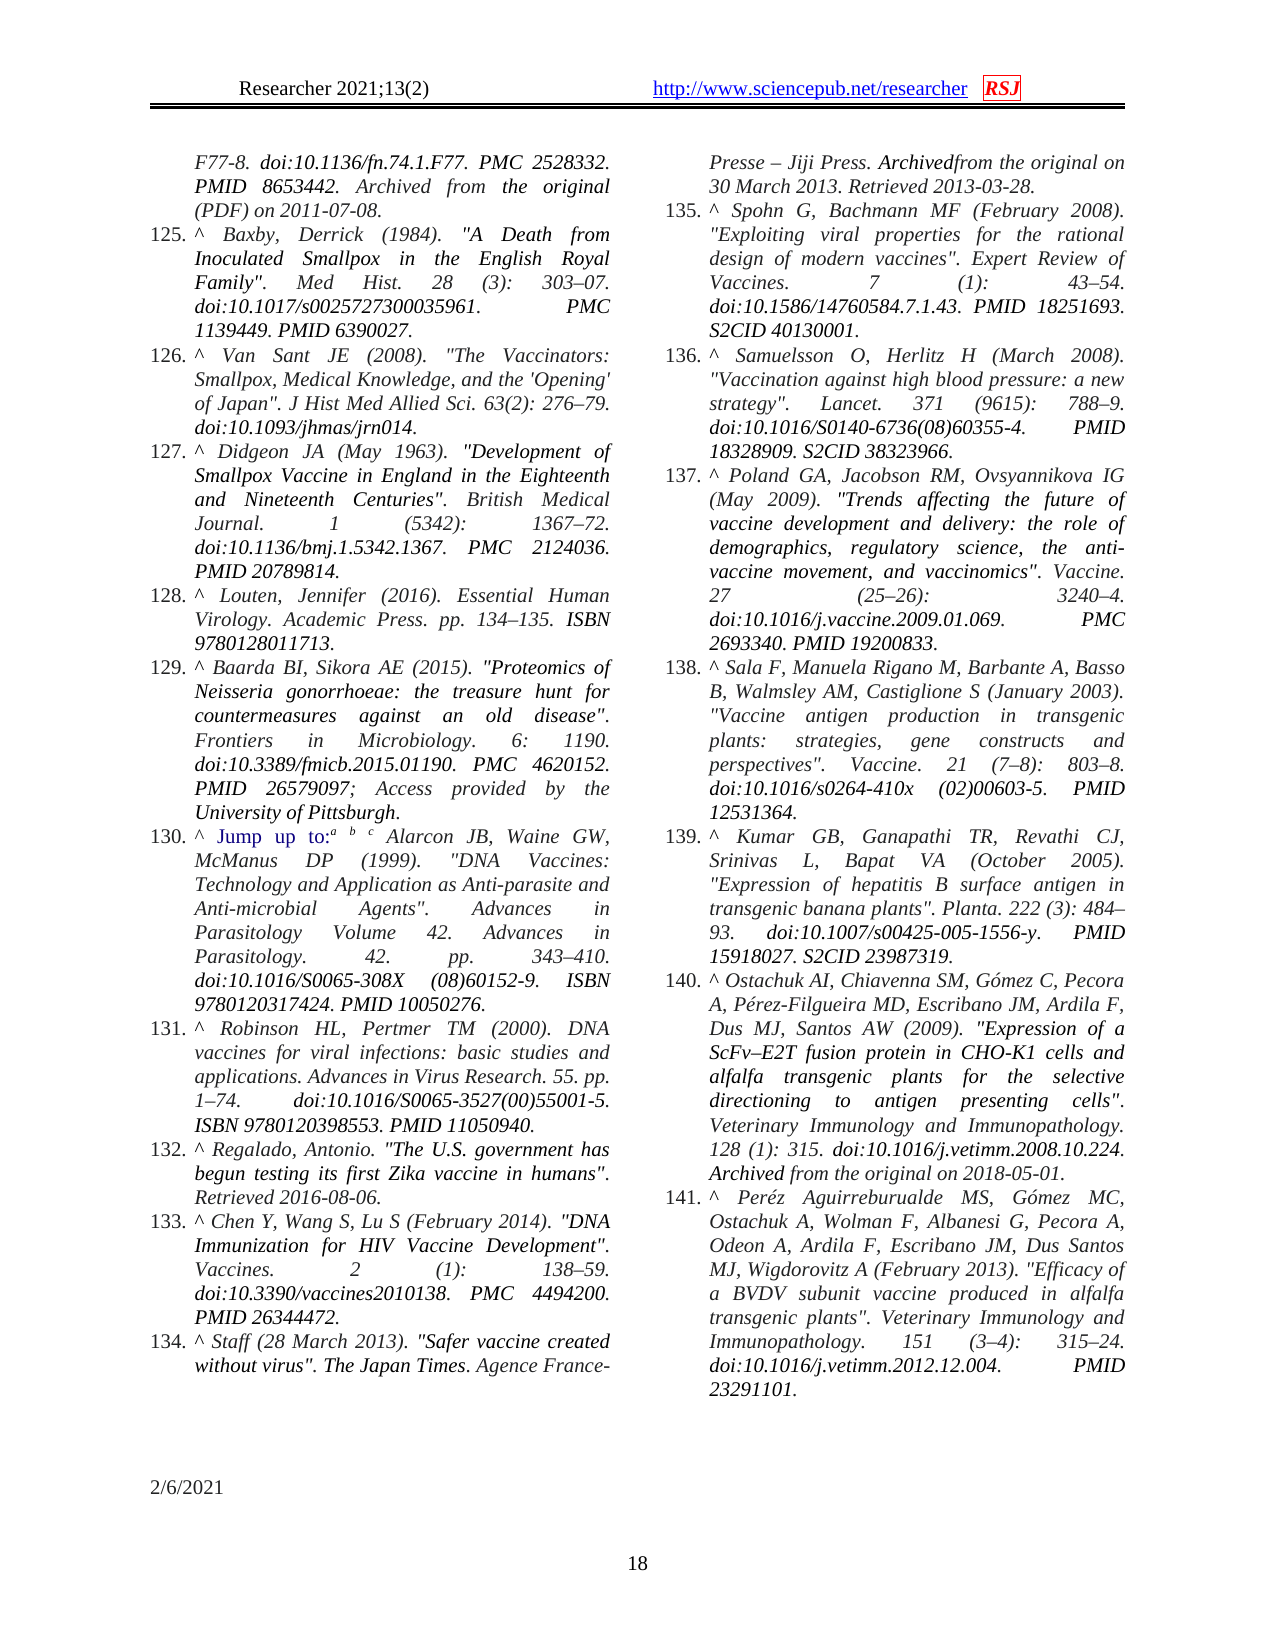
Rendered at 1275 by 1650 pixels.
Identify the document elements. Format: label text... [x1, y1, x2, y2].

list ^ Staff (28 March 2013). "Safer vaccine created without virus". The Japan Times. Agence France-Presse – Jiji Press. Archivedfrom the original on 30 March 2013. Retrieved 2013-03-28. [150, 1329, 610, 1377]
list ^ Baarda BI, Sikora AE (2015). "Proteomics of Neisseria gonorrhoeae: the treasure hunt for countermeasures against an old disease". Frontiers in Microbiology. 6: 1190. doi:10.3389/fmicb.2015.01190. PMC 4620152. PMID 26579097; Access provided by the University of Pittsburgh. [150, 655, 610, 824]
list ^ Louten, Jennifer (2016). Essential Human Virology. Academic Press. pp. 134–135. ISBN 9780128011713. [150, 583, 610, 655]
list ^ Staff (28 March 2013). "Safer vaccine created without virus". The Japan Times. Agence France-Presse – Jiji Press. Archivedfrom the original on 30 March 2013. Retrieved 2013-03-28. [665, 150, 1125, 198]
list ^ Van Sant JE (2008). "The Vaccinators: Smallpox, Medical Knowledge, and the 'Opening' of Japan". J Hist Med Allied Sci. 63(2): 276–79. doi:10.1093/jhmas/jrn014. [150, 342, 610, 439]
list ^ Spohn G, Bachmann MF (February 2008). "Exploiting viral properties for the rational design of modern vaccines". Expert Review of Vaccines. 7 (1): 43–54. doi:10.1586/14760584.7.1.43. PMID 18251693. S2CID 40130001. [665, 198, 1125, 342]
list ^ Robinson HL, Pertmer TM (2000). DNA vaccines for viral infections: basic studies and applications. Advances in Virus Research. 55. pp. 1–74. doi:10.1016/S0065-3527(00)55001-5. ISBN 9780120398553. PMID 11050940. [150, 1016, 610, 1137]
text 2/6/2021 [150, 1474, 1125, 1499]
list ^ Poland GA, Jacobson RM, Ovsyannikova IG (May 2009). "Trends affecting the future of vaccine development and delivery: the role of demographics, regulatory science, the anti-vaccine movement, and vaccinomics". Vaccine. 27 (25–26): 3240–4. doi:10.1016/j.vaccine.2009.01.069. PMC 2693340. PMID 19200833. [665, 463, 1125, 655]
list ^ Kumar GB, Ganapathi TR, Revathi CJ, Srinivas L, Bapat VA (October 2005). "Expression of hepatitis B surface antigen in transgenic banana plants". Planta. 222 (3): 484–93. doi:10.1007/s00425-005-1556-y. PMID 15918027. S2CID 23987319. [665, 824, 1125, 968]
list ^ Sala F, Manuela Rigano M, Barbante A, Basso B, Walmsley AM, Castiglione S (January 2003). "Vaccine antigen production in transgenic plants: strategies, gene constructs and perspectives". Vaccine. 21 (7–8): 803–8. doi:10.1016/s0264-410x (02)00603-5. PMID 12531364. [665, 655, 1125, 824]
list ^ Chen Y, Wang S, Lu S (February 2014). "DNA Immunization for HIV Vaccine Development". Vaccines. 2 (1): 138–59. doi:10.3390/vaccines2010138. PMC 4494200. PMID 26344472. [150, 1209, 610, 1329]
list ^ Ostachuk AI, Chiavenna SM, Gómez C, Pecora A, Pérez-Filgueira MD, Escribano JM, Ardila F, Dus MJ, Santos AW (2009). "Expression of a ScFv–E2T fusion protein in CHO-K1 cells and alfalfa transgenic plants for the selective directioning to antigen presenting cells". Veterinary Immunology and Immunopathology. 128 (1): 315. doi:10.1016/j.vetimm.2008.10.224. Archived from the original on 2018-05-01. [665, 968, 1125, 1185]
list ^ Didgeon JA (May 1963). "Development of Smallpox Vaccine in England in the Eighteenth and Nineteenth Centuries". British Medical Journal. 1 (5342): 1367–72. doi:10.1136/bmj.1.5342.1367. PMC 2124036. PMID 20789814. [150, 439, 610, 583]
list ^ Peréz Aguirreburualde MS, Gómez MC, Ostachuk A, Wolman F, Albanesi G, Pecora A, Odeon A, Ardila F, Escribano JM, Dus Santos MJ, Wigdorovitz A (February 2013). "Efficacy of a BVDV subunit vaccine produced in alfalfa transgenic plants". Veterinary Immunology and Immunopathology. 151 (3–4): 315–24. doi:10.1016/j.vetimm.2012.12.004. PMID 23291101. [665, 1185, 1125, 1401]
list ^ Jump up to:a b c Alarcon JB, Waine GW, McManus DP (1999). "DNA Vaccines: Technology and Application as Anti-parasite and Anti-microbial Agents". Advances in Parasitology Volume 42. Advances in Parasitology. 42. pp. 343–410. doi:10.1016/S0065-308X (08)60152-9. ISBN 9780120317424. PMID 10050276. [150, 824, 610, 1016]
list ^ Regalado, Antonio. "The U.S. government has begun testing its first Zika vaccine in humans". Retrieved 2016-08-06. [150, 1137, 610, 1209]
list ^ Samuelsson O, Herlitz H (March 2008). "Vaccination against high blood pressure: a new strategy". Lancet. 371 (9615): 788–9. doi:10.1016/S0140-6736(08)60355-4. PMID 18328909. S2CID 38323966. [665, 342, 1125, 463]
